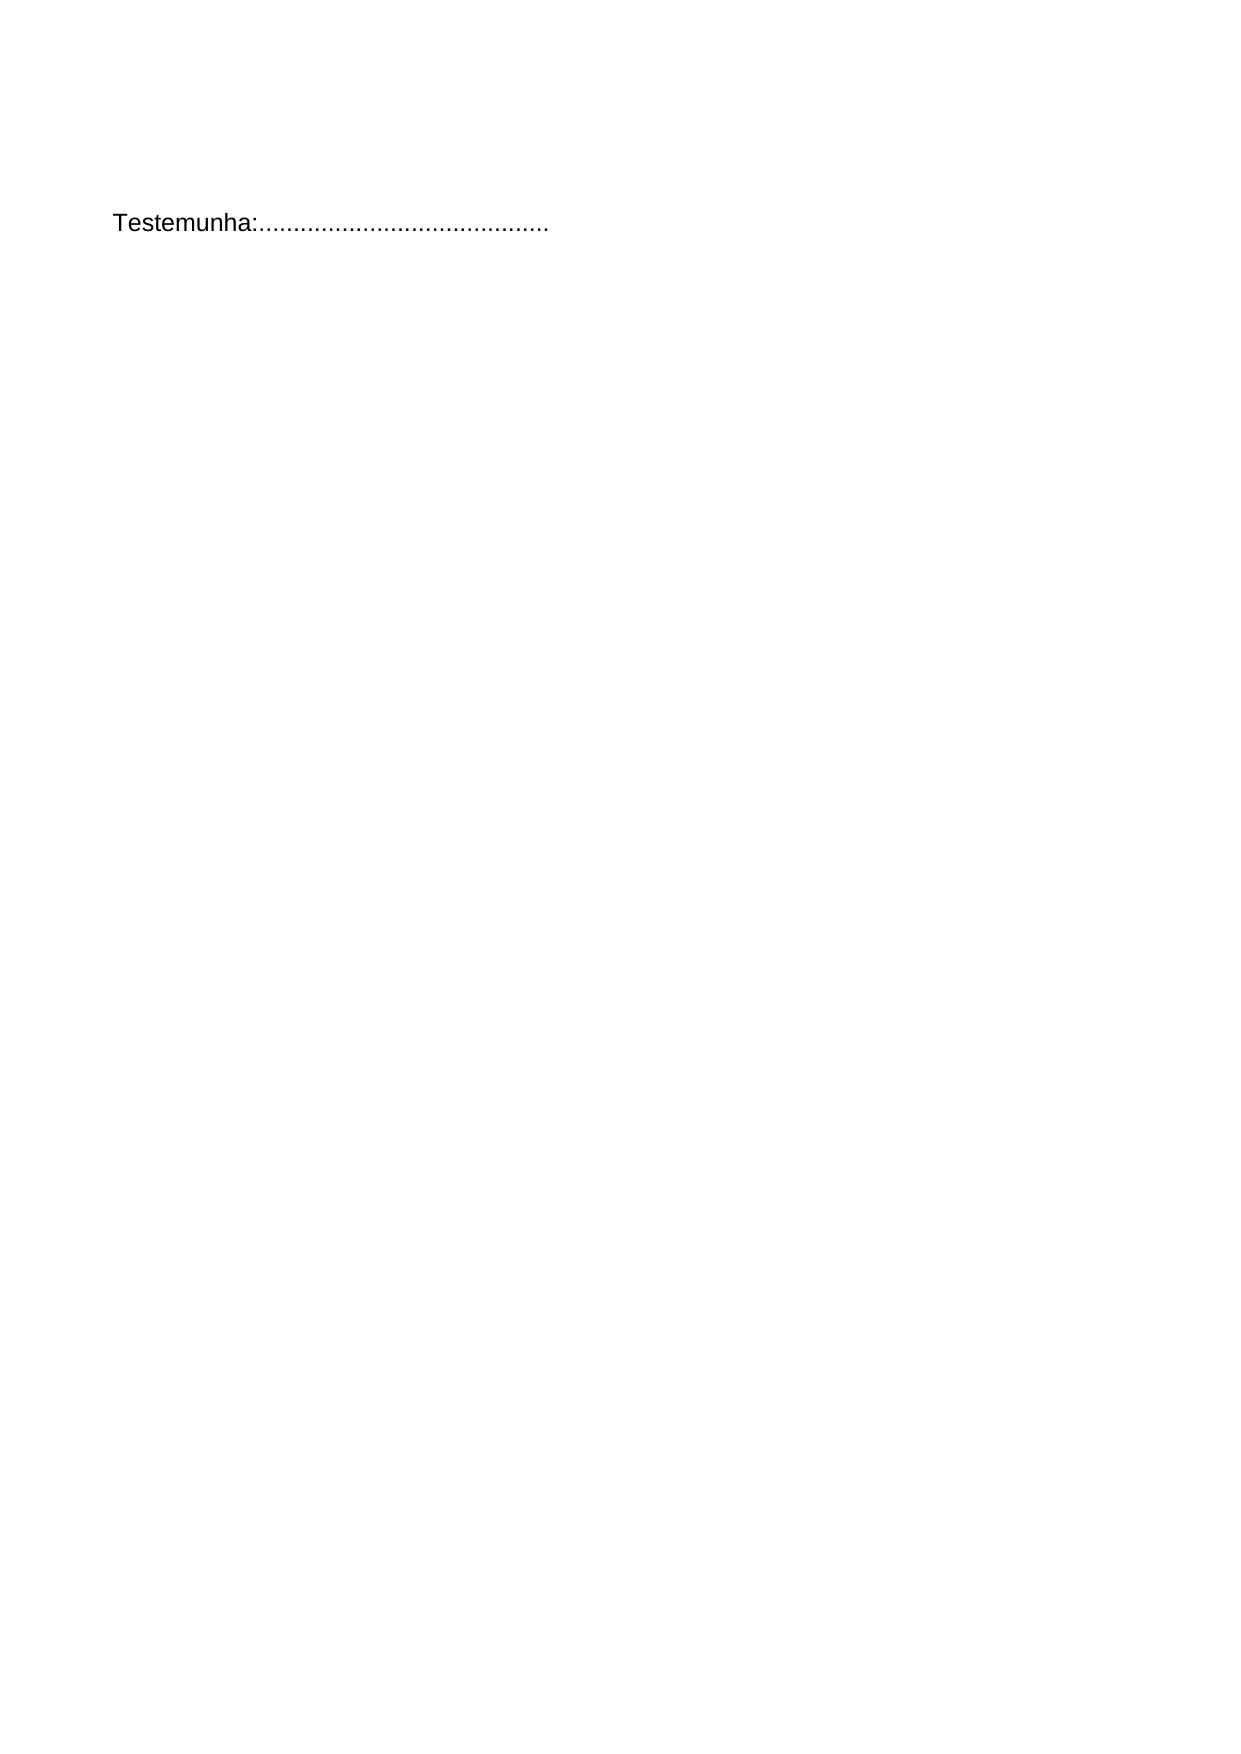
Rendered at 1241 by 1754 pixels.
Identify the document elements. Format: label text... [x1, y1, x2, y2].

text Testemunha:.......................................... [112, 208, 1128, 237]
